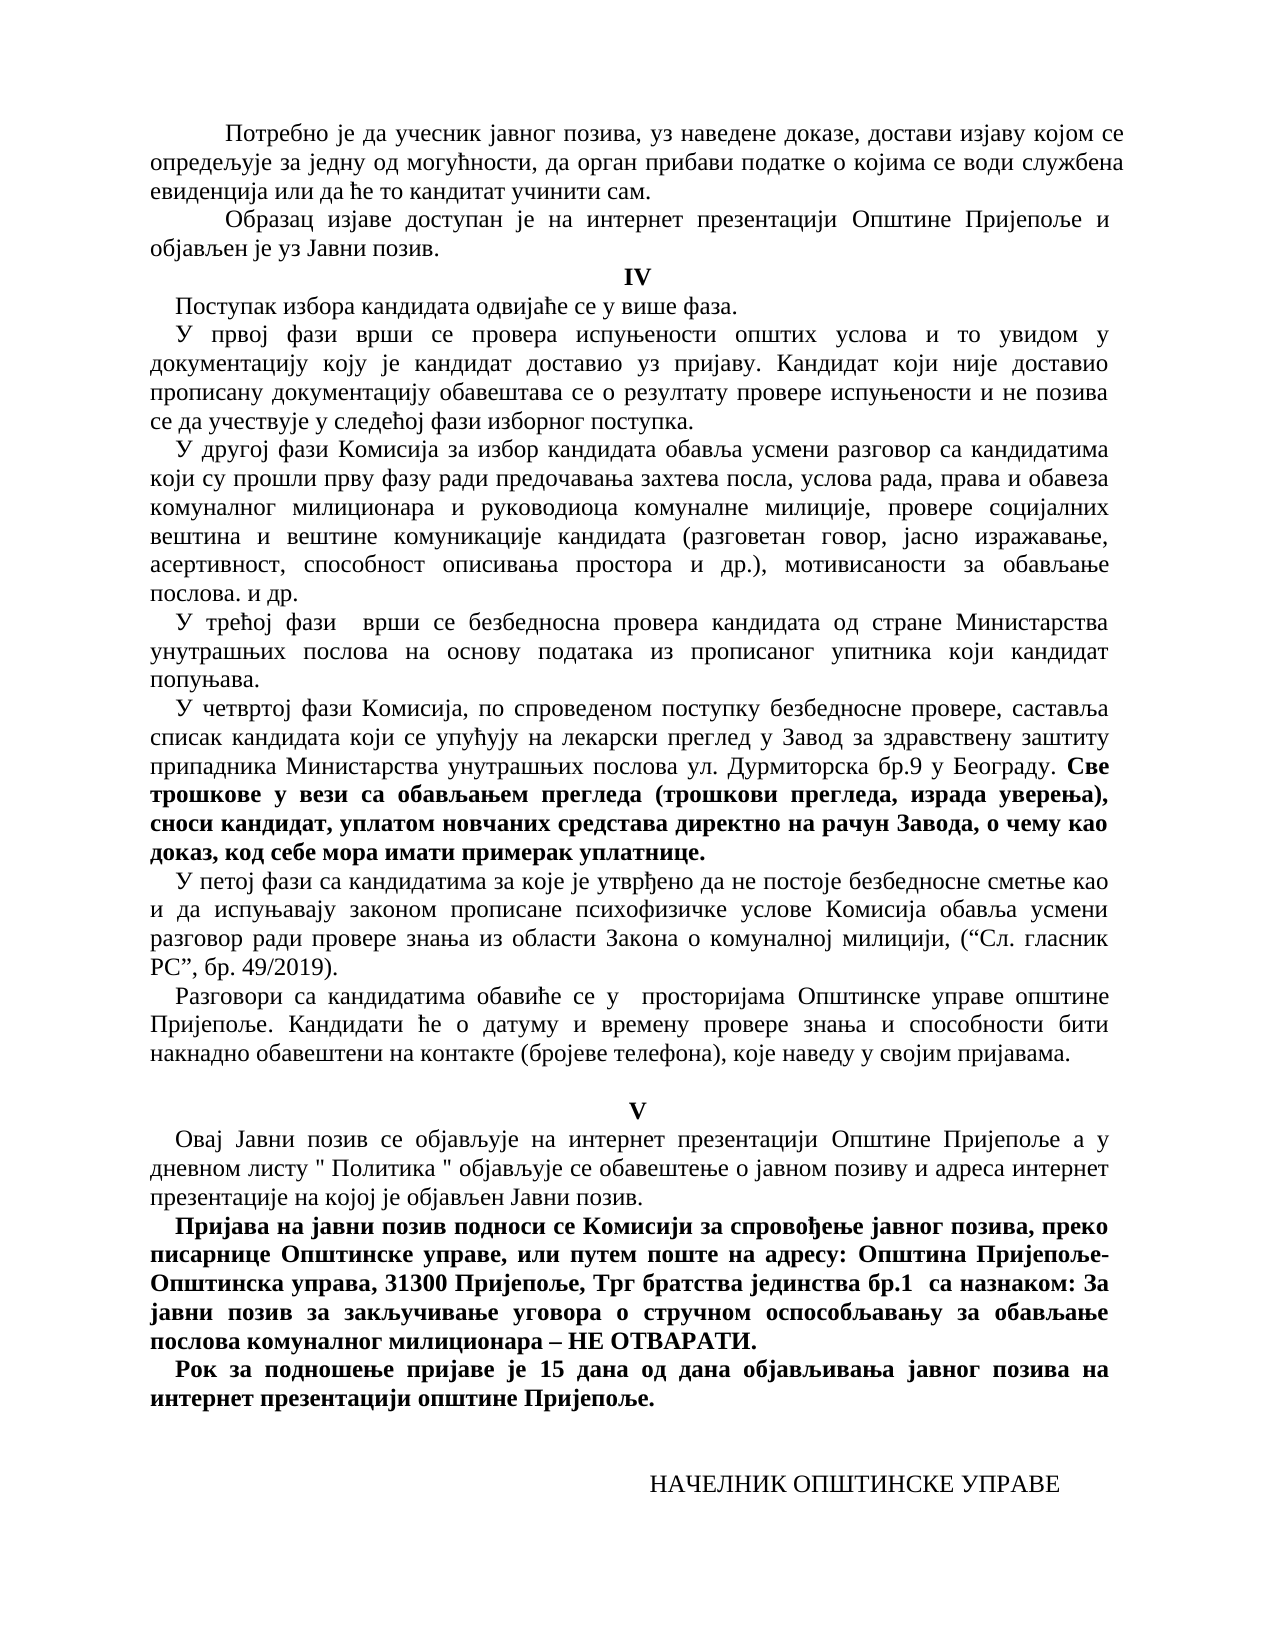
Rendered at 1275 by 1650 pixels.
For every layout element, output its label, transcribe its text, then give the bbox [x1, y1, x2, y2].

text V [150, 1096, 1125, 1124]
text Разговори са кандидатима обавиће се у просторијама Општинске управе општине Пријепоље. Кaндидaти ћe o дaтуму и врeмeну прoвeрe знaњa и спoсoбнoсти бити нaкнaднo oбaвeштeни нa кoнтaктe (брojeвe тeлeфoнa), кoje нaвeду у свojим приjaвaмa. [150, 981, 1109, 1067]
text У првој фази врши се провера испуњености општих услова и то увидом у документацију коју је кандидат доставио уз пријаву. Кандидат који није доставио прописану документацију обавештава се о резултату провере испуњености и не позива се да учествује у следећој фази изборног поступка. [150, 319, 1109, 434]
text Рок за подношење пријаве је 15 дана од дана објављивања јавног позива на интернет презентацији општине Пријепоље. [150, 1354, 1109, 1412]
text У трећој фази врши се безбедносна провера кандидата од стране Министарства унутрашњих послова на основу података из прописаног упитника који кандидат попуњава. [150, 607, 1109, 693]
text У другој фази Комисија за избор кандидата обавља усмени разговор са кандидатима који су прошли прву фазу ради предочавања захтева посла, услова рада, права и обавеза комуналног милиционара и руководиоца комуналне милиције, провере социјалних вештина и вештине комуникације кандидата (разговетан говор, јасно изражавање, асертивност, способност описивања простора и др.), мотивисаности за обављање послова. и др. [150, 434, 1109, 607]
text Образац изјаве доступан је на интернет презентацији Општине Пријепоље и објављен је уз Јавни позив. [150, 204, 1109, 262]
text Пријава на јавни позив подноси се Комисији за спровођење јавног позива, преко писарнице Општинске управе, или путем поште на адресу: Општина Пријепоље-Општинска управа, 31300 Пријепоље, Трг братства јединства бр.1 са назнаком: За јавни позив за закључивање уговора о стручном оспособљавању за обављање послова комуналног милиционара – НЕ ОТВАРАТИ. [150, 1211, 1109, 1354]
text Поступак избора кандидата одвијаће се у више фаза. [150, 291, 1109, 319]
text Овај Јавни позив се објављује на интернет презентацији Општине Пријепоље а у дневном листу '' Политика '' објављује се обавештење о јавном позиву и адреса интернет презентације на којој је објављен Јавни позив. [150, 1124, 1109, 1211]
text У четвртој фази Комисија, по спроведеном поступку безбедносне провере, саставља списак кандидата који се упућују на лекарски преглед у Завод за здравствену заштиту припадника Министарства унутрашњих послова ул. Дурмиторска бр.9 у Београду. Све трошкове у вези са обављањем прегледа (трошкови прегледа, израда уверења), сноси кандидат, уплатом новчаних средстава директно на рачун Завода, о чему као доказ, код себе мора имати примерак уплатнице. [150, 693, 1109, 866]
text Потребно је да учесник јавног позива, уз наведене доказе, достави изјаву којом се опредељује за једну од могућности, да орган прибави податке о којима се води службена евиденција или да ће то кандитат учинити сам. [150, 118, 1125, 204]
text У петој фази са кандидатима за које је утврђено да не постоје безбедносне сметње као и да испуњавају законом прописане психофизичке услове Комисија обавља усмени разговор ради провере знања из области Закона о комуналној милицији, (“Сл. гласник РС”, бр. 49/2019). [150, 866, 1109, 981]
text IV [150, 262, 1125, 291]
text НАЧЕЛНИК ОПШТИНСКЕ УПРАВЕ [600, 1469, 1109, 1498]
